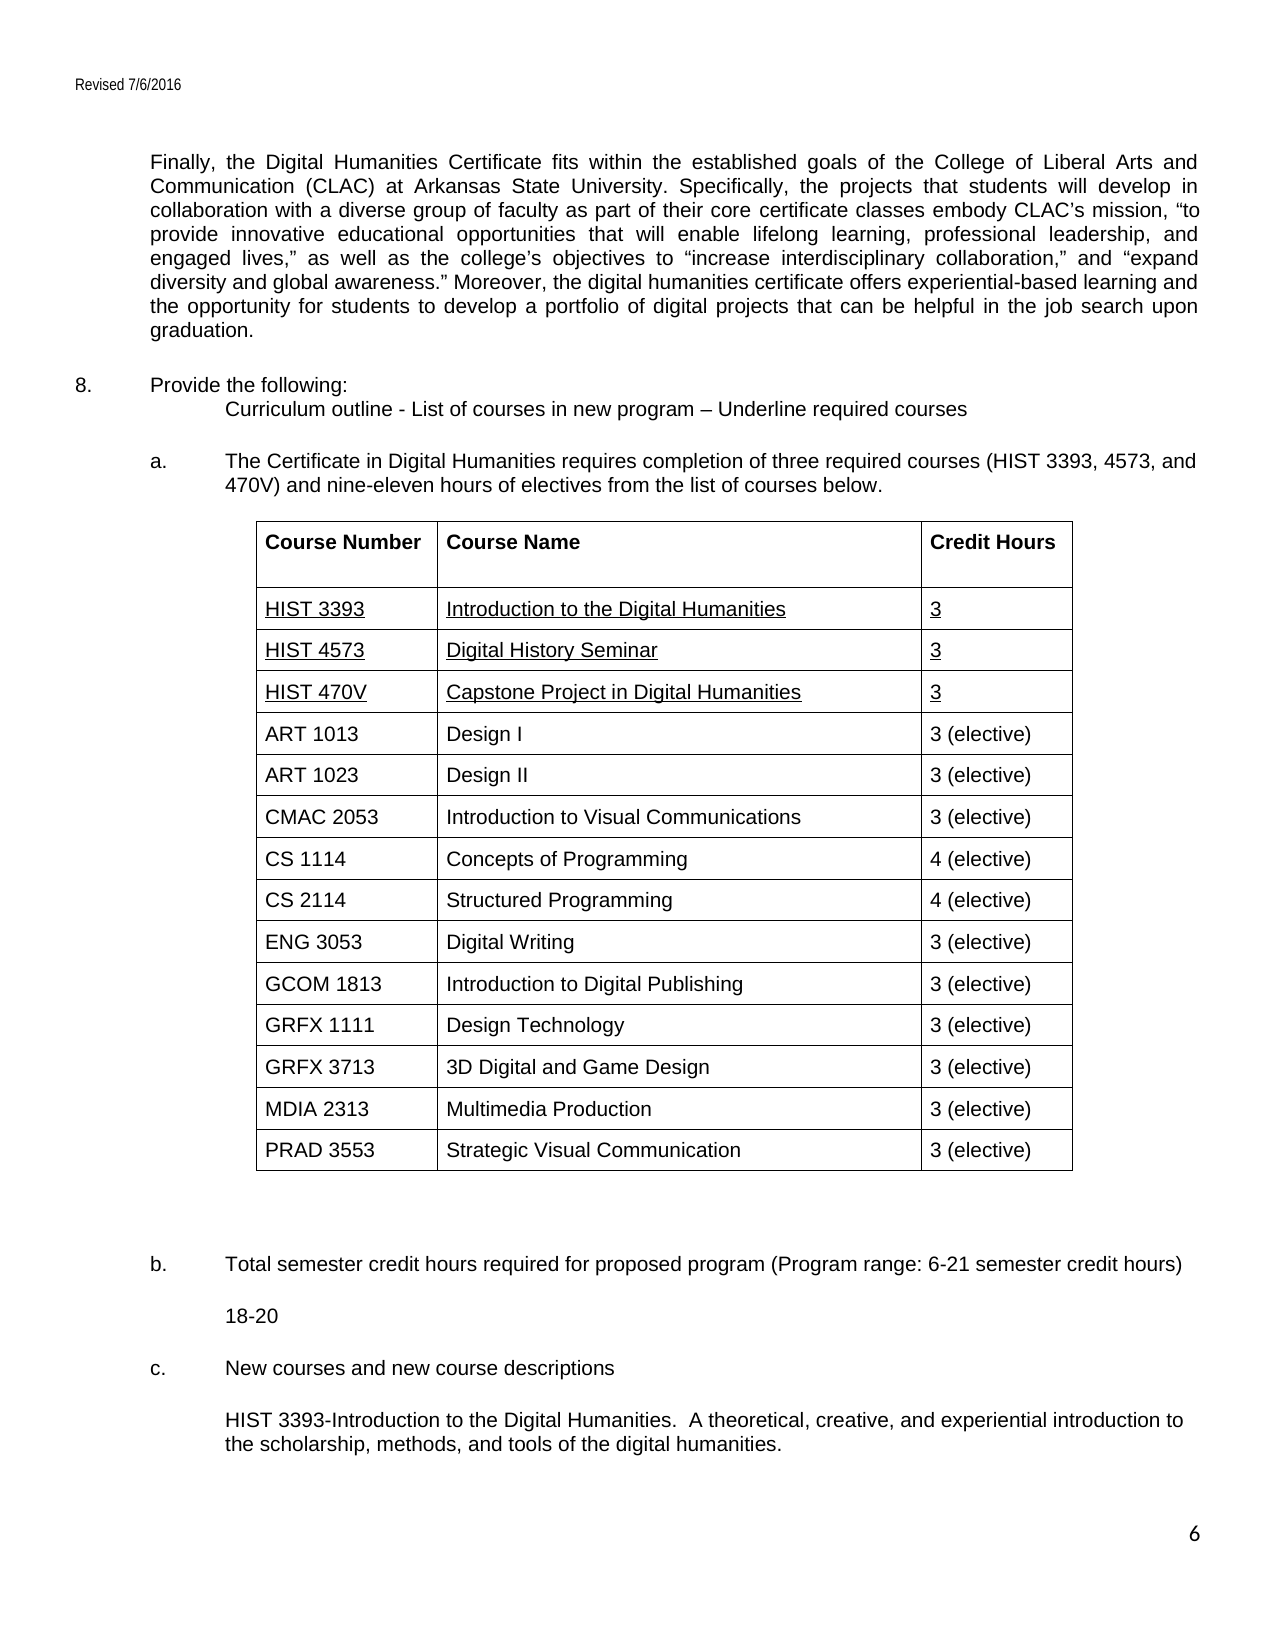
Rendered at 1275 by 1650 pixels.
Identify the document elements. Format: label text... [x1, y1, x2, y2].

table_cell MDIA 2313 [257, 1088, 437, 1129]
table_cell Design Technology [438, 1005, 921, 1045]
table_cell 4 (elective) [922, 880, 1072, 920]
table_cell HIST 4573 [257, 630, 437, 670]
table_cell 3 [922, 588, 1072, 629]
list Provide the following: [75, 373, 1200, 397]
table_header Course Number [257, 522, 437, 587]
table_cell ART 1023 [257, 755, 437, 795]
table_cell ART 1013 [257, 713, 437, 754]
table_cell Digital Writing [438, 921, 921, 962]
table_cell 3D Digital and Game Design [438, 1046, 921, 1087]
table_cell Design II [438, 755, 921, 795]
table_cell 3 (elective) [922, 1088, 1072, 1129]
table_cell CS 1114 [257, 838, 437, 879]
table_cell Digital History Seminar [438, 630, 921, 670]
table_cell Design I [438, 713, 921, 754]
table_cell HIST 3393 [257, 588, 437, 629]
list The Certificate in Digital Humanities requires completion of three required courses (HIST 3393, 4573, and 470V) and nine-eleven hours of electives from the list of courses below. [150, 449, 1200, 497]
text Finally, the Digital Humanities Certificate fits within the established goals of the College of Liberal Arts and Communication (CLAC) at Arkansas State University. Specifically, the projects that students will develop in collaboration with a diverse group of faculty as part of their core certificate classes embody CLAC’s mission, “to provide innovative educational opportunities that will enable lifelong learning, professional leadership, and engaged lives,” as well as the college’s objectives to “increase interdisciplinary collaboration,” and “expand diversity and global awareness.” Moreover, the digital humanities certificate offers experiential-based learning and the opportunity for students to develop a portfolio of digital projects that can be helpful in the job search upon graduation. [150, 150, 1200, 342]
table_cell Multimedia Production [438, 1088, 921, 1129]
table_cell Introduction to Visual Communications [438, 796, 921, 837]
list Total semester credit hours required for proposed program (Program range: 6-21 semester credit hours) 18-20 [150, 1251, 1200, 1356]
table_cell CMAC 2053 [257, 796, 437, 837]
table_cell HIST 470V [257, 671, 437, 712]
table_cell 3 (elective) [922, 755, 1072, 795]
table_cell 3 (elective) [922, 963, 1072, 1004]
table_cell 4 (elective) [922, 838, 1072, 879]
table_cell 3 (elective) [922, 921, 1072, 962]
list New courses and new course descriptions HIST 3393-Introduction to the Digital Humanities. A theoretical, creative, and experiential introduction to the scholarship, methods, and tools of the digital humanities. [150, 1356, 1200, 1484]
table_cell Introduction to Digital Publishing [438, 963, 921, 1004]
table_cell Introduction to the Digital Humanities [438, 588, 921, 629]
text Curriculum outline - List of courses in new program – Underline required courses [225, 397, 1200, 449]
table_cell 3 (elective) [922, 1046, 1072, 1087]
table_cell Capstone Project in Digital Humanities [438, 671, 921, 712]
table_cell ENG 3053 [257, 921, 437, 962]
table_cell GCOM 1813 [257, 963, 437, 1004]
table_cell 3 (elective) [922, 1005, 1072, 1045]
table_cell GRFX 1111 [257, 1005, 437, 1045]
table_cell Structured Programming [438, 880, 921, 920]
table_cell Strategic Visual Communication [438, 1130, 921, 1170]
table_cell Concepts of Programming [438, 838, 921, 879]
table_cell CS 2114 [257, 880, 437, 920]
table_cell 3 (elective) [922, 796, 1072, 837]
table_cell 3 [922, 630, 1072, 670]
table_cell 3 (elective) [922, 1130, 1072, 1170]
table_cell 3 (elective) [922, 713, 1072, 754]
table_cell PRAD 3553 [257, 1130, 437, 1170]
table_header Credit Hours [922, 522, 1072, 587]
table_cell GRFX 3713 [257, 1046, 437, 1087]
table_cell 3 [922, 671, 1072, 712]
table_header Course Name [438, 522, 921, 587]
